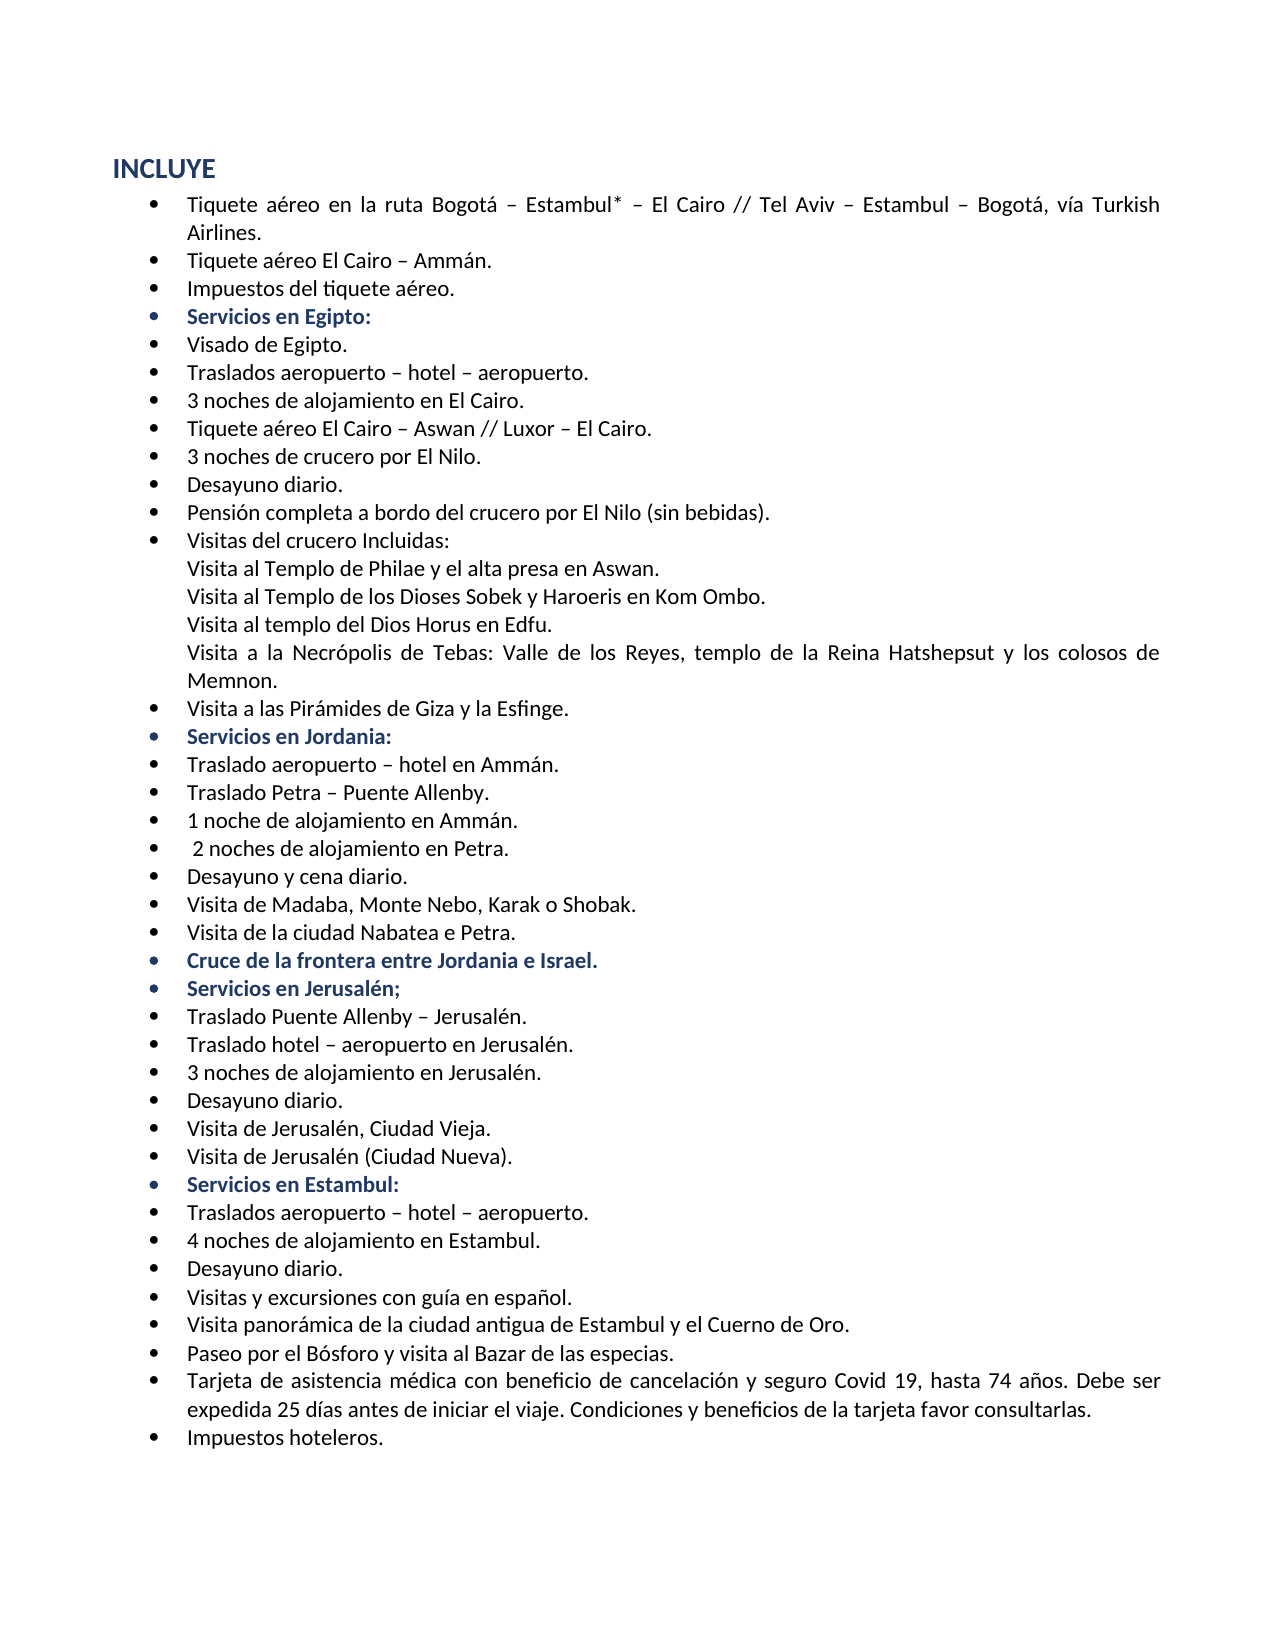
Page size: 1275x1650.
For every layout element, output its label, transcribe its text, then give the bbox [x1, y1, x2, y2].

text Tiquete aéreo El Cairo – Aswan // Luxor – El Cairo. [150, 414, 1162, 442]
text Pensión completa a bordo del crucero por El Nilo (sin bebidas). [150, 498, 1162, 526]
text Impuestos del tiquete aéreo. [150, 274, 1162, 302]
list Visita al Templo de los Dioses Sobek y Haroeris en Kom Ombo. [187, 582, 1162, 610]
list Visita al Templo de Philae y el alta presa en Aswan. [187, 554, 1162, 582]
text Traslado Puente Allenby – Jerusalén. [150, 1002, 1162, 1030]
text Servicios en Egipto: [150, 302, 1162, 330]
text 3 noches de alojamiento en Jerusalén. [150, 1058, 1162, 1086]
text 2 noches de alojamiento en Petra. [150, 834, 1162, 862]
text Tiquete aéreo El Cairo – Ammán. [150, 246, 1162, 274]
text Paseo por el Bósforo y visita al Bazar de las especias. [150, 1339, 1162, 1367]
text Visita panorámica de la ciudad antigua de Estambul y el Cuerno de Oro. [150, 1311, 1162, 1339]
list Visita al templo del Dios Horus en Edfu. [187, 610, 1162, 638]
text Cruce de la frontera entre Jordania e Israel. [150, 946, 1162, 974]
text 3 noches de alojamiento en El Cairo. [150, 386, 1162, 414]
text Visitas del crucero Incluidas: [150, 526, 1162, 554]
text Desayuno diario. [150, 1254, 1162, 1283]
text Desayuno diario. [150, 1086, 1162, 1114]
text Visita de Jerusalén, Ciudad Vieja. [150, 1114, 1162, 1142]
text Servicios en Estambul: [150, 1171, 1162, 1198]
list Visita a la Necrópolis de Tebas: Valle de los Reyes, templo de la Reina Hatshepsut y los colosos de Memnon. [187, 638, 1162, 694]
text Visita a las Pirámides de Giza y la Esfinge. [150, 694, 1162, 722]
text Visita de Madaba, Monte Nebo, Karak o Shobak. [150, 890, 1162, 918]
text Tarjeta de asistencia médica con beneficio de cancelación y seguro Covid 19, hasta 74 años. Debe ser expedida 25 días antes de iniciar el viaje. Condiciones y beneficios de la tarjeta favor consultarlas. [150, 1367, 1162, 1423]
text Visita de Jerusalén (Ciudad Nueva). [150, 1142, 1162, 1171]
text 3 noches de crucero por El Nilo. [150, 442, 1162, 470]
text Traslado Petra – Puente Allenby. [150, 778, 1162, 806]
text Visitas y excursiones con guía en español. [150, 1283, 1162, 1311]
text Servicios en Jerusalén; [150, 974, 1162, 1002]
text Traslados aeropuerto – hotel – aeropuerto. [150, 358, 1162, 386]
text Visita de la ciudad Nabatea e Petra. [150, 918, 1162, 946]
text Tiquete aéreo en la ruta Bogotá – Estambul* – El Cairo // Tel Aviv – Estambul – Bogotá, vía Turkish Airlines. [150, 190, 1162, 246]
text Impuestos hoteleros. [150, 1423, 1162, 1451]
text Traslado hotel – aeropuerto en Jerusalén. [150, 1030, 1162, 1058]
text Visado de Egipto. [150, 330, 1162, 358]
text Traslados aeropuerto – hotel – aeropuerto. [150, 1198, 1162, 1227]
text Desayuno y cena diario. [150, 862, 1162, 890]
text 1 noche de alojamiento en Ammán. [150, 806, 1162, 834]
text 4 noches de alojamiento en Estambul. [150, 1227, 1162, 1254]
text INCLUYE [112, 150, 1162, 186]
text Desayuno diario. [150, 470, 1162, 498]
text Servicios en Jordania: [150, 722, 1162, 750]
text Traslado aeropuerto – hotel en Ammán. [150, 750, 1162, 778]
